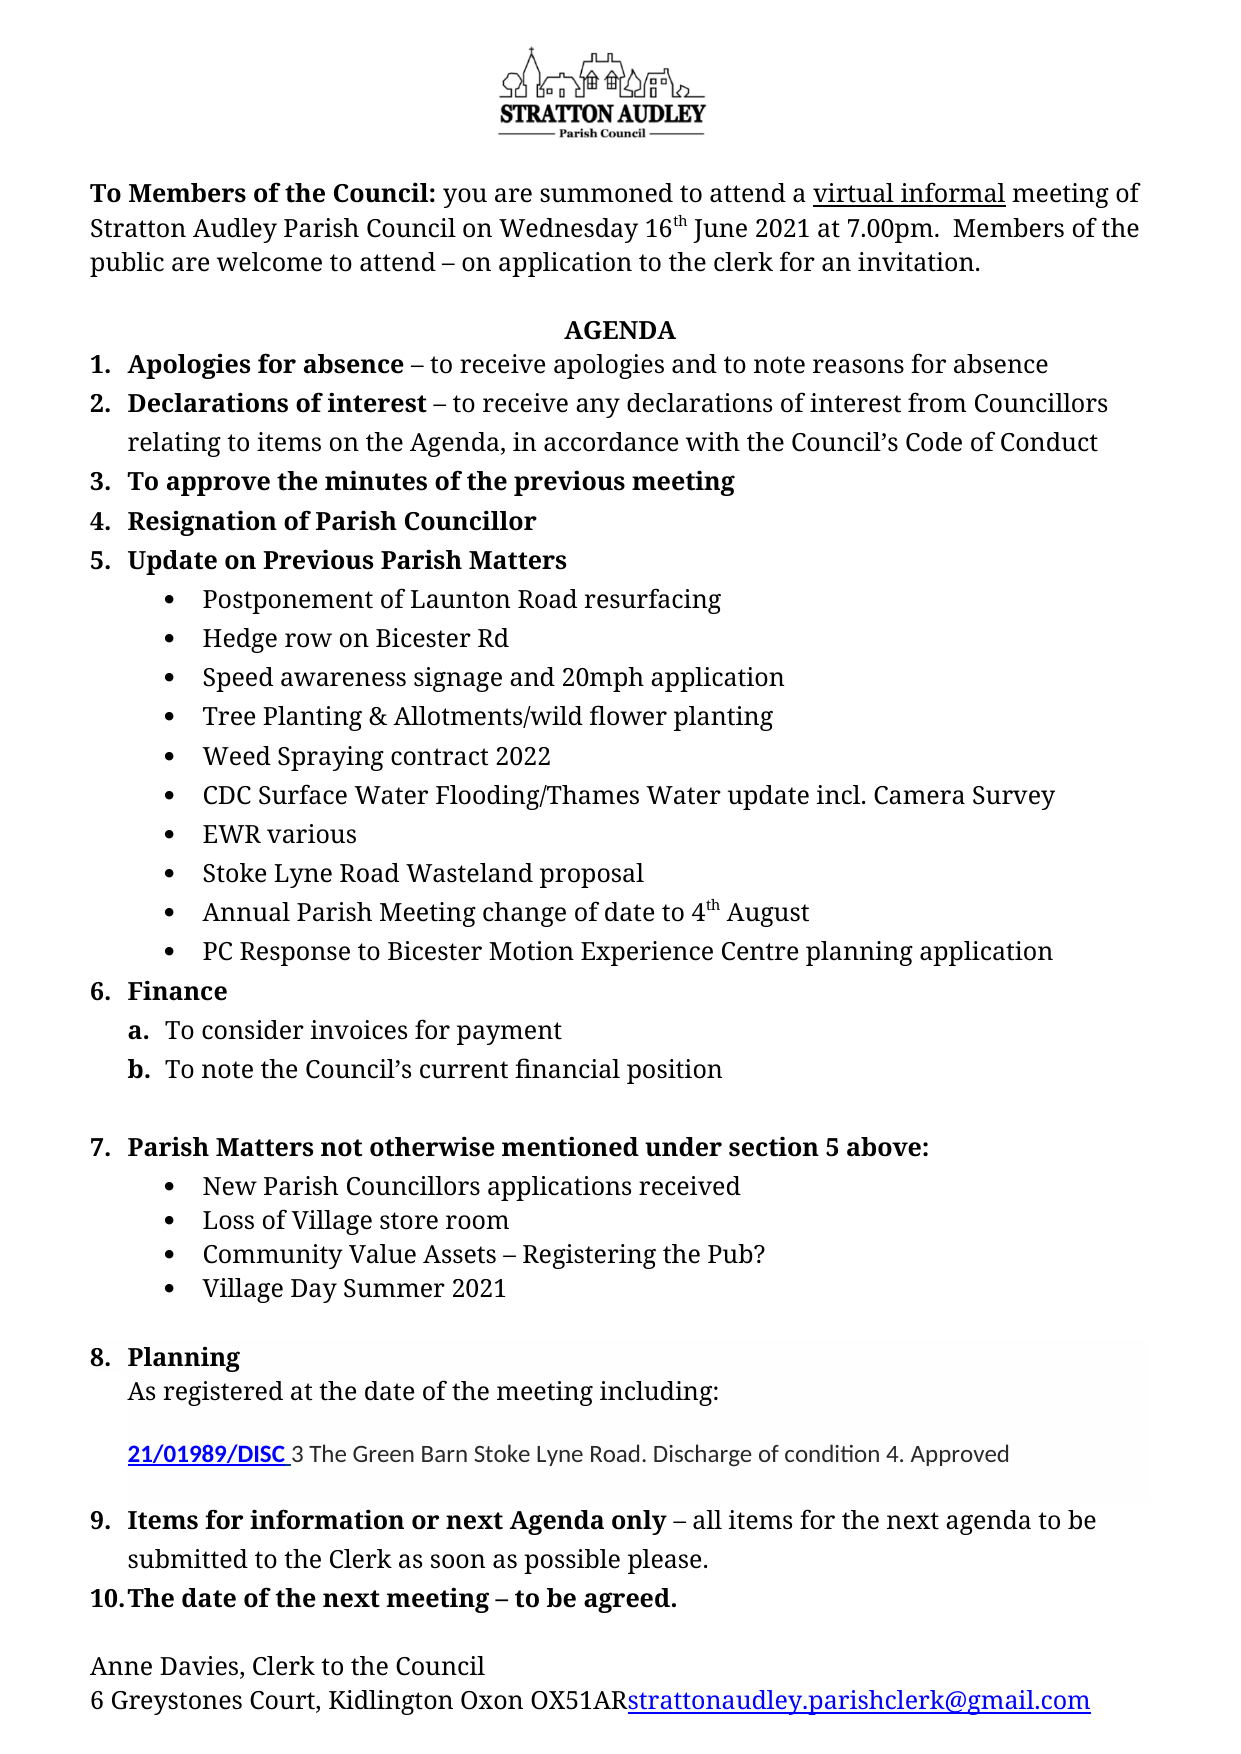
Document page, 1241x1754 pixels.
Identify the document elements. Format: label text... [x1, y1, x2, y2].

list Items for information or next Agenda only – all items for the next agenda to be submitted to the Clerk as soon as possible please. [90, 1502, 1150, 1576]
text Anne Davies, Clerk to the Council [90, 1649, 1150, 1683]
list 21/01989/DISC 3 The Green Barn Stoke Lyne Road. Discharge of condition 4. Approved [127, 1438, 1150, 1468]
list Speed awareness signage and 20mph application [165, 660, 1150, 694]
list EWR various [165, 816, 1150, 851]
list Loss of Village store room [165, 1203, 1150, 1237]
list Update on Previous Parish Matters [90, 542, 1150, 576]
text 6 Greystones Court, Kidlington Oxon OX51AR strattonaudley.parishclerk@gmail.com [90, 1683, 1150, 1717]
list Village Day Summer 2021 [165, 1271, 1150, 1305]
list To note the Council’s current financial position [127, 1051, 1150, 1086]
list Finance [90, 973, 1150, 1007]
list Annual Parish Meeting change of date to 4th August [165, 895, 1150, 929]
list To approve the minutes of the previous meeting [90, 464, 1150, 498]
list PC Response to Bicester Motion Experience Centre planning application [165, 934, 1150, 968]
list As registered at the date of the meeting including: [127, 1373, 1150, 1407]
list CDC Surface Water Flooding/Thames Water update incl. Camera Survey [165, 777, 1150, 811]
text To Members of the Council: you are summoned to attend a virtual informal meeting of Stratton Audley Parish Council on Wednesday 16th June 2021 at 7.00pm. Members of the public are welcome to attend – on application to the clerk for an invitation. [90, 176, 1150, 278]
list Resignation of Parish Councillor [90, 503, 1150, 537]
list The date of the next meeting – to be agreed. [90, 1581, 1150, 1615]
list Weed Spraying contract 2022 [165, 738, 1150, 772]
picture [494, 42, 711, 142]
list Planning [90, 1339, 1150, 1373]
list To consider invoices for payment [127, 1012, 1150, 1046]
list Hedge row on Bicester Rd [165, 621, 1150, 655]
text AGENDA [90, 312, 1150, 346]
list Parish Matters not otherwise mentioned under section 5 above: [90, 1130, 1150, 1164]
list Community Value Assets – Registering the Pub? [165, 1237, 1150, 1271]
list Apologies for absence – to receive apologies and to note reasons for absence [90, 346, 1150, 381]
list Stoke Lyne Road Wasteland proposal [165, 856, 1150, 890]
list Postponement of Launton Road resurfacing [165, 581, 1150, 616]
list Declarations of interest – to receive any declarations of interest from Councillors relating to items on the Agenda, in accordance with the Council’s Code of Conduct [90, 386, 1150, 459]
list Tree Planting & Allotments/wild flower planting [165, 699, 1150, 733]
list New Parish Councillors applications received [165, 1169, 1150, 1203]
